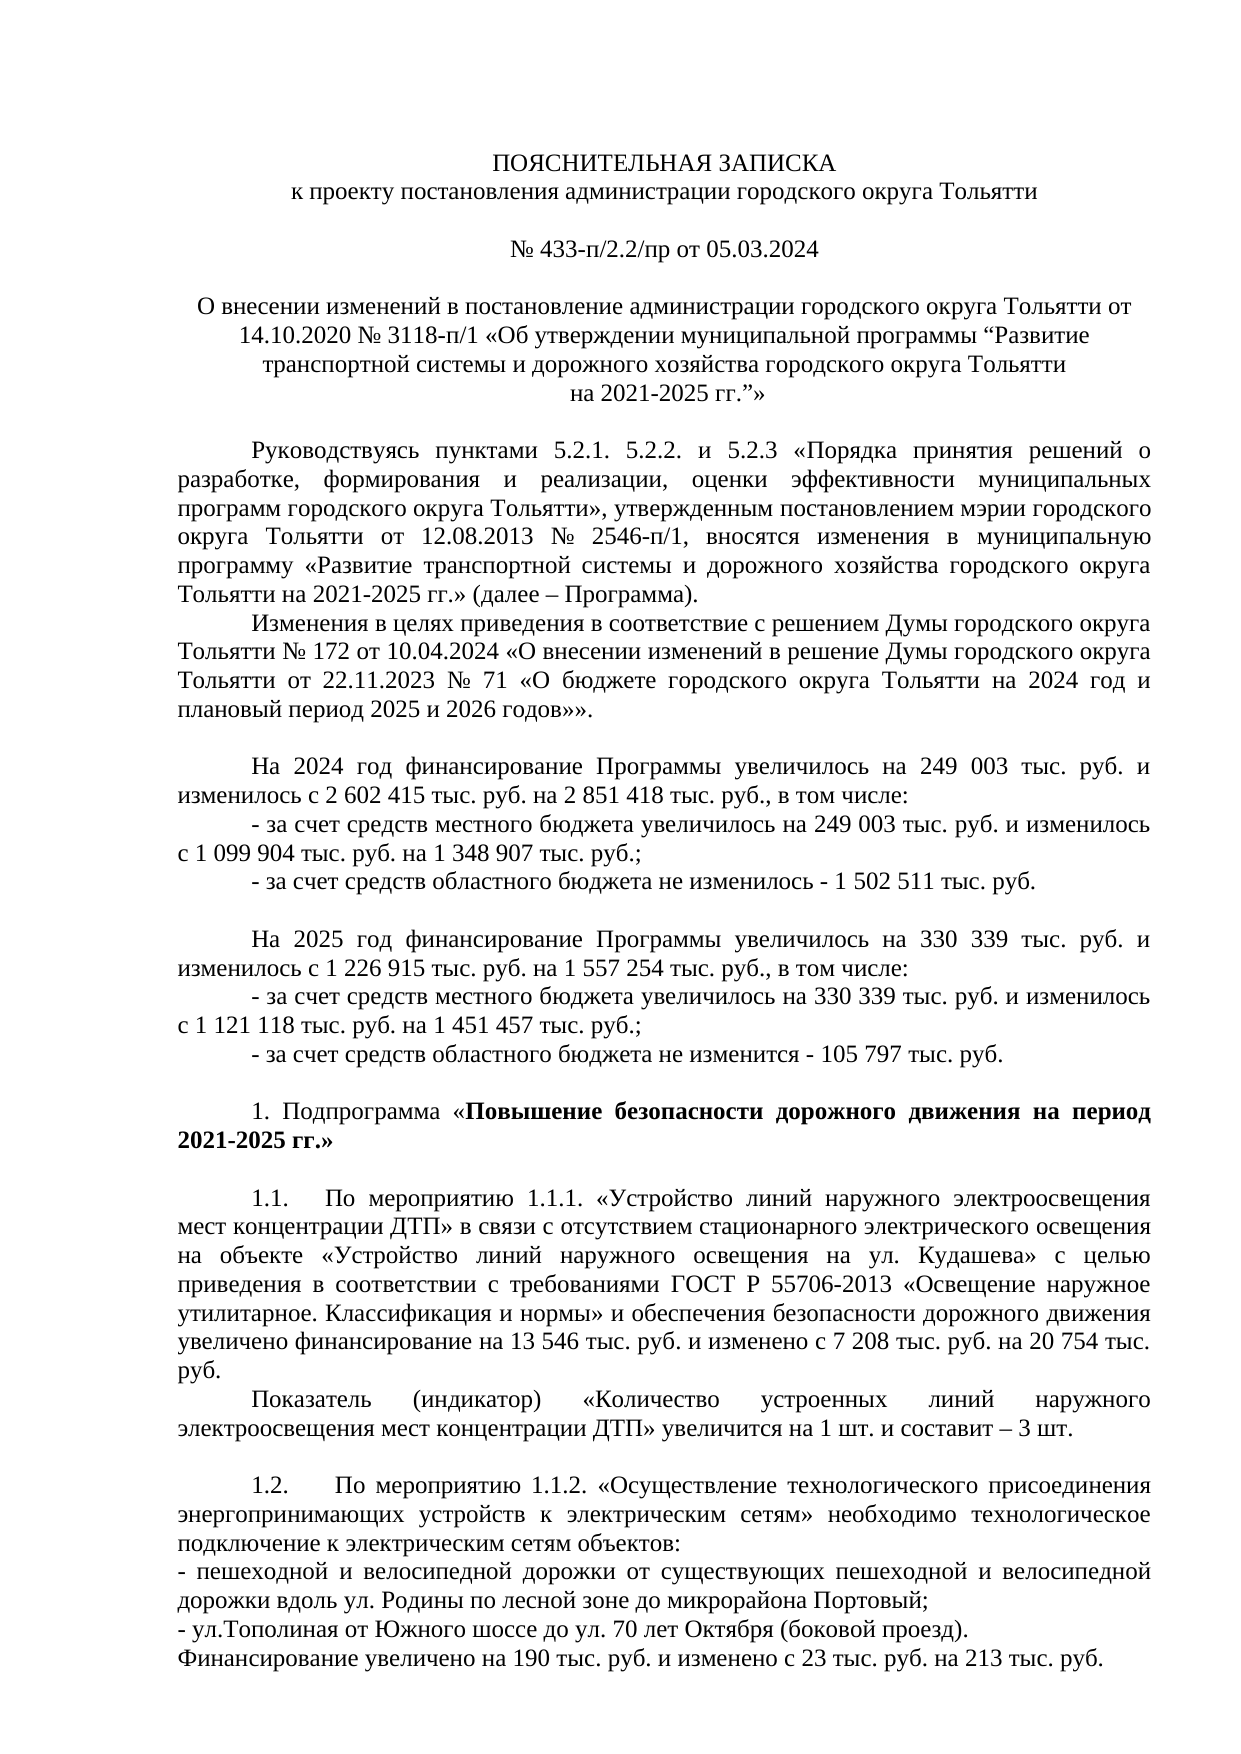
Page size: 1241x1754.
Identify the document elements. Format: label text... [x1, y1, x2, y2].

text к проекту постановления администрации городского округа Тольятти [177, 176, 1152, 205]
text - за счет средств областного бюджета не изменится - 105 797 тыс. руб. [177, 1039, 1152, 1068]
text 1. Подпрограмма «Повышение безопасности дорожного движения на период 2021-2025 гг.» [177, 1096, 1152, 1154]
text Финансирование увеличено на 190 тыс. руб. и изменено с 23 тыс. руб. на 213 тыс. руб. [177, 1643, 1152, 1671]
text № 433-п/2.2/пр от 05.03.2024 [177, 234, 1152, 263]
text - ул.Тополиная от Южного шоссе до ул. 70 лет Октября (боковой проезд). [177, 1614, 1152, 1643]
text На 2025 год финансирование Программы увеличилось на 330 339 тыс. руб. и изменилось с 1 226 915 тыс. руб. на 1 557 254 тыс. руб., в том числе: [177, 924, 1152, 981]
list По мероприятию 1.1.2. «Осуществление технологического присоединения энергопринимающих устройств к электрическим сетям» необходимо технологическое подключение к электрическим сетям объектов: [177, 1470, 1152, 1556]
text - за счет средств местного бюджета увеличилось на 330 339 тыс. руб. и изменилось с 1 121 118 тыс. руб. на 1 451 457 тыс. руб.; [177, 981, 1152, 1039]
text О внесении изменений в постановление администрации городского округа Тольятти от 14.10.2020 № 3118-п/1 «Об утверждении муниципальной программы “Развитие транспортной системы и дорожного хозяйства городского округа Тольятти [177, 291, 1152, 378]
text Руководствуясь пунктами 5.2.1. 5.2.2. и 5.2.3 «Порядка принятия решений о разработке, формирования и реализации, оценки эффективности муниципальных программ городского округа Тольятти», утвержденным постановлением мэрии городского округа Тольятти от 12.08.2013 № 2546-п/1, вносятся изменения в муниципальную программу «Развитие транспортной системы и дорожного хозяйства городского округа Тольятти на 2021-2025 гг.» (далее – Программа). [177, 435, 1152, 608]
text на 2021-2025 гг.”» [177, 378, 1152, 406]
list По мероприятию 1.1.1. «Устройство линий наружного электроосвещения мест концентрации ДТП» в связи с отсутствием стационарного электрического освещения на объекте «Устройство линий наружного освещения на ул. Кудашева» с целью приведения в соответствии с требованиями ГОСТ Р 55706-2013 «Освещение наружное утилитарное. Классификация и нормы» и обеспечения безопасности дорожного движения увеличено финансирование на 13 546 тыс. руб. и изменено с 7 208 тыс. руб. на 20 754 тыс. руб. [177, 1183, 1152, 1384]
list Показатель (индикатор) «Количество устроенных линий наружного электроосвещения мест концентрации ДТП» увеличится на 1 шт. и составит – 3 шт. [177, 1384, 1152, 1441]
text - пешеходной и велосипедной дорожки от существующих пешеходной и велосипедной дорожки вдоль ул. Родины по лесной зоне до микрорайона Портовый; [177, 1556, 1152, 1614]
text На 2024 год финансирование Программы увеличилось на 249 003 тыс. руб. и изменилось с 2 602 415 тыс. руб. на 2 851 418 тыс. руб., в том числе: [177, 751, 1152, 809]
text - за счет средств областного бюджета не изменилось - 1 502 511 тыс. руб. [177, 866, 1152, 895]
text - за счет средств местного бюджета увеличилось на 249 003 тыс. руб. и изменилось с 1 099 904 тыс. руб. на 1 348 907 тыс. руб.; [177, 809, 1152, 866]
text Изменения в целях приведения в соответствие с решением Думы городского округа Тольятти № 172 от 10.04.2024 «О внесении изменений в решение Думы городского округа Тольятти от 22.11.2023 № 71 «О бюджете городского округа Тольятти на 2024 год и плановый период 2025 и 2026 годов»». [177, 608, 1152, 723]
text ПОЯСНИТЕЛЬНАЯ ЗАПИСКА [177, 148, 1152, 176]
